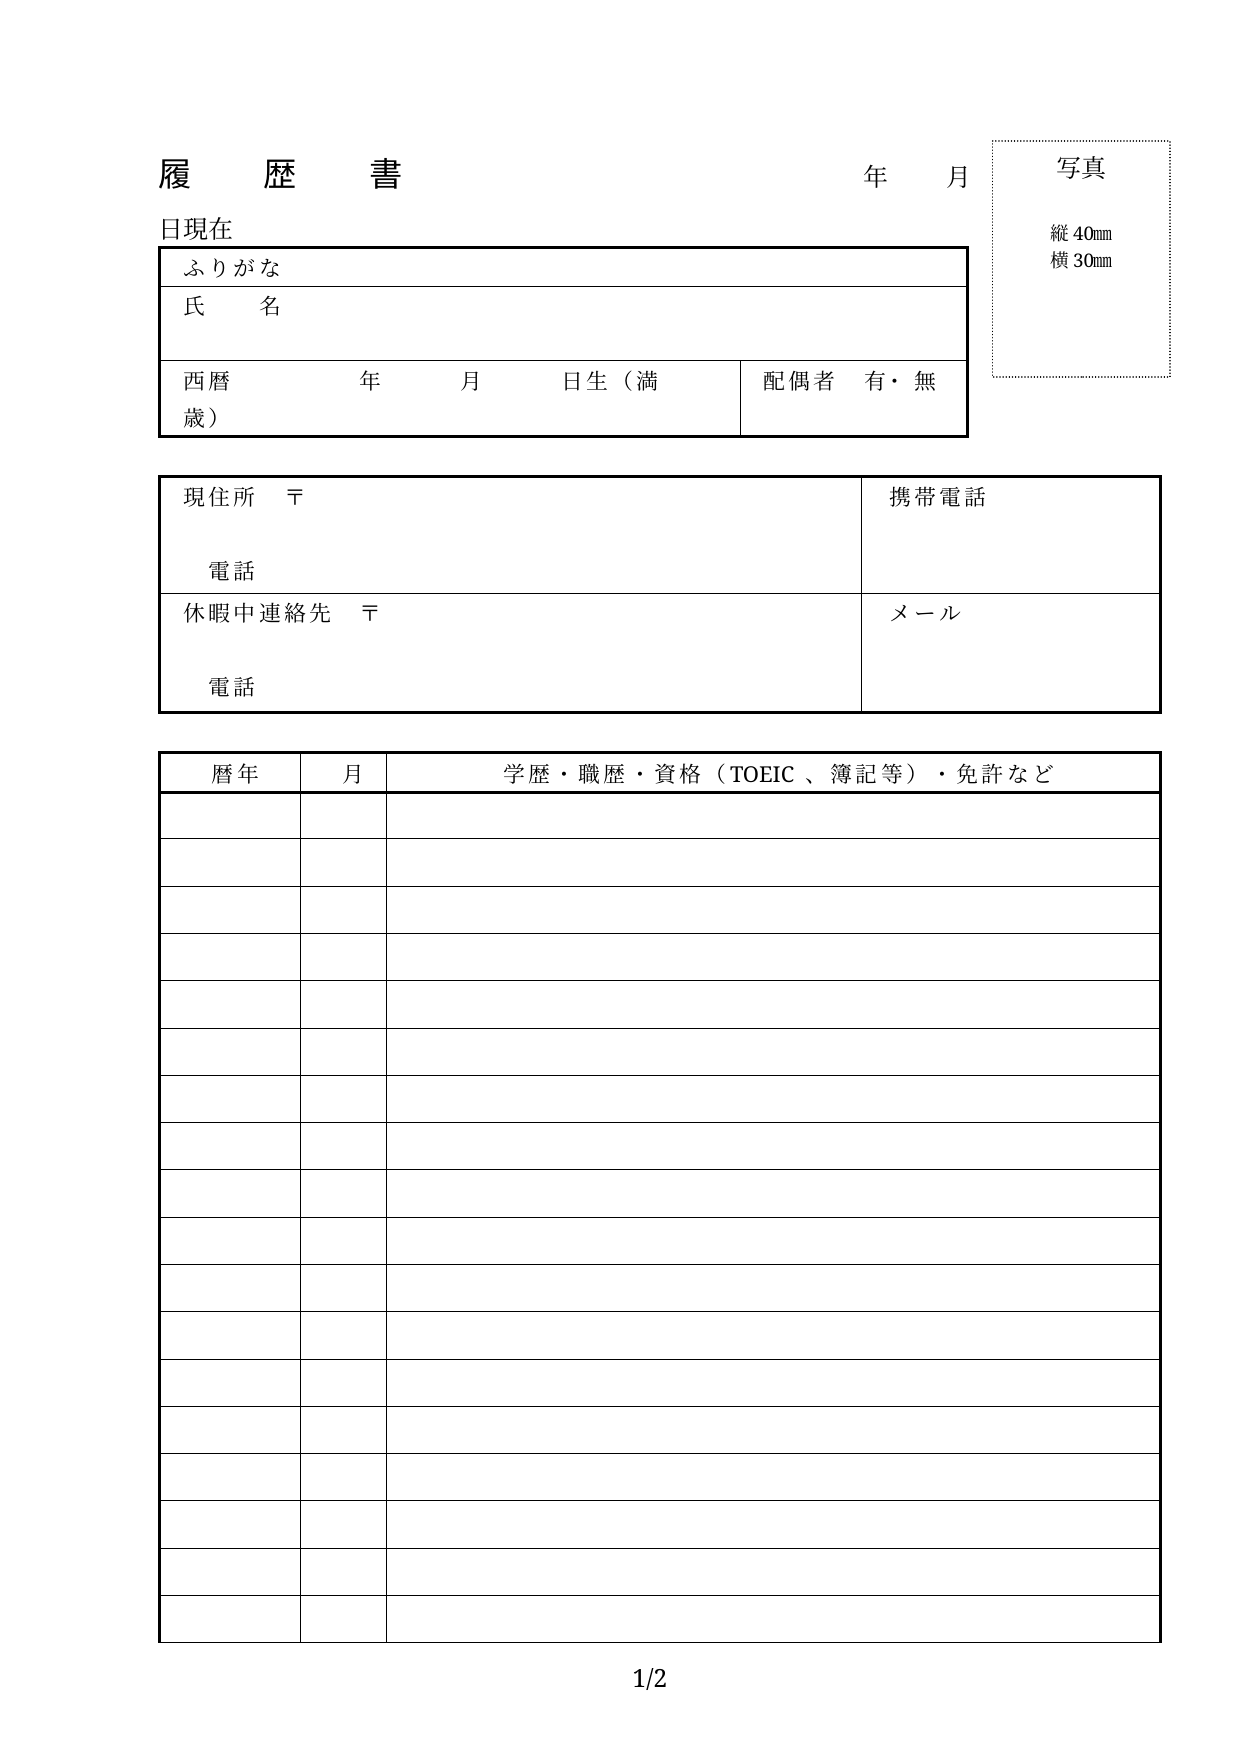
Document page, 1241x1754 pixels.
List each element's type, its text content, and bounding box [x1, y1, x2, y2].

table_cell [161, 1454, 300, 1500]
table_cell 氏 名 [161, 287, 966, 360]
table_cell [387, 1218, 1159, 1264]
table_cell [301, 981, 386, 1027]
table_cell [387, 1360, 1159, 1406]
table_header 月 [301, 754, 386, 791]
table_cell [301, 1312, 386, 1358]
table_cell 西暦 年 月 日生（満 歳） [161, 361, 740, 435]
table_cell [161, 1596, 300, 1642]
table_cell 配偶者 有･無 [741, 361, 966, 435]
table_header 現住所 〒 電話 [161, 478, 861, 593]
table_cell [301, 839, 386, 886]
table_cell [387, 981, 1159, 1027]
table_cell [387, 1596, 1159, 1642]
table_cell [161, 934, 300, 980]
table_cell [301, 1360, 386, 1406]
table_cell [161, 981, 300, 1027]
table_cell [161, 1265, 300, 1311]
table_cell [387, 1029, 1159, 1075]
table_cell [301, 1407, 386, 1453]
table_cell [161, 839, 300, 886]
table_cell [387, 839, 1159, 886]
text 履 歴 書 年 月 日現在 [158, 136, 1141, 246]
table_cell [301, 1029, 386, 1075]
table_cell [301, 934, 386, 980]
table_cell [161, 1170, 300, 1217]
table_cell [161, 1076, 300, 1122]
table_cell [301, 1076, 386, 1122]
table_cell [301, 1170, 386, 1217]
table_cell [387, 887, 1159, 933]
table_cell [387, 934, 1159, 980]
table_cell [161, 1123, 300, 1169]
table_cell [387, 1123, 1159, 1169]
table_cell [387, 794, 1159, 838]
table_cell [301, 1549, 386, 1595]
table_cell [301, 1123, 386, 1169]
table_header 携帯電話 [862, 478, 1159, 593]
table_cell [301, 1265, 386, 1311]
table_cell [301, 1218, 386, 1264]
table_cell [161, 1218, 300, 1264]
table_cell [161, 1549, 300, 1595]
table_cell メール [862, 594, 1159, 711]
table_cell [161, 1312, 300, 1358]
table_cell [387, 1407, 1159, 1453]
table_cell [301, 1596, 386, 1642]
table_cell [387, 1170, 1159, 1217]
table_cell [387, 1549, 1159, 1595]
table_cell [301, 1501, 386, 1548]
table_cell [161, 1029, 300, 1075]
table_cell [387, 1312, 1159, 1358]
table_cell [161, 1360, 300, 1406]
table_cell [301, 887, 386, 933]
table_cell [387, 1454, 1159, 1500]
table_cell [387, 1501, 1159, 1548]
table_header 学歴・職歴・資格（TOEIC、簿記等）・免許など [387, 754, 1159, 791]
table_header 暦年 [161, 754, 300, 791]
table_header ふりがな [161, 249, 966, 286]
table_cell [301, 1454, 386, 1500]
table_cell [161, 794, 300, 838]
table_cell [161, 1407, 300, 1453]
table_cell [387, 1265, 1159, 1311]
table_cell [301, 794, 386, 838]
table_cell [161, 887, 300, 933]
table_cell [161, 1501, 300, 1548]
table_cell [387, 1076, 1159, 1122]
table_cell 休暇中連絡先 〒 電話 [161, 594, 861, 711]
